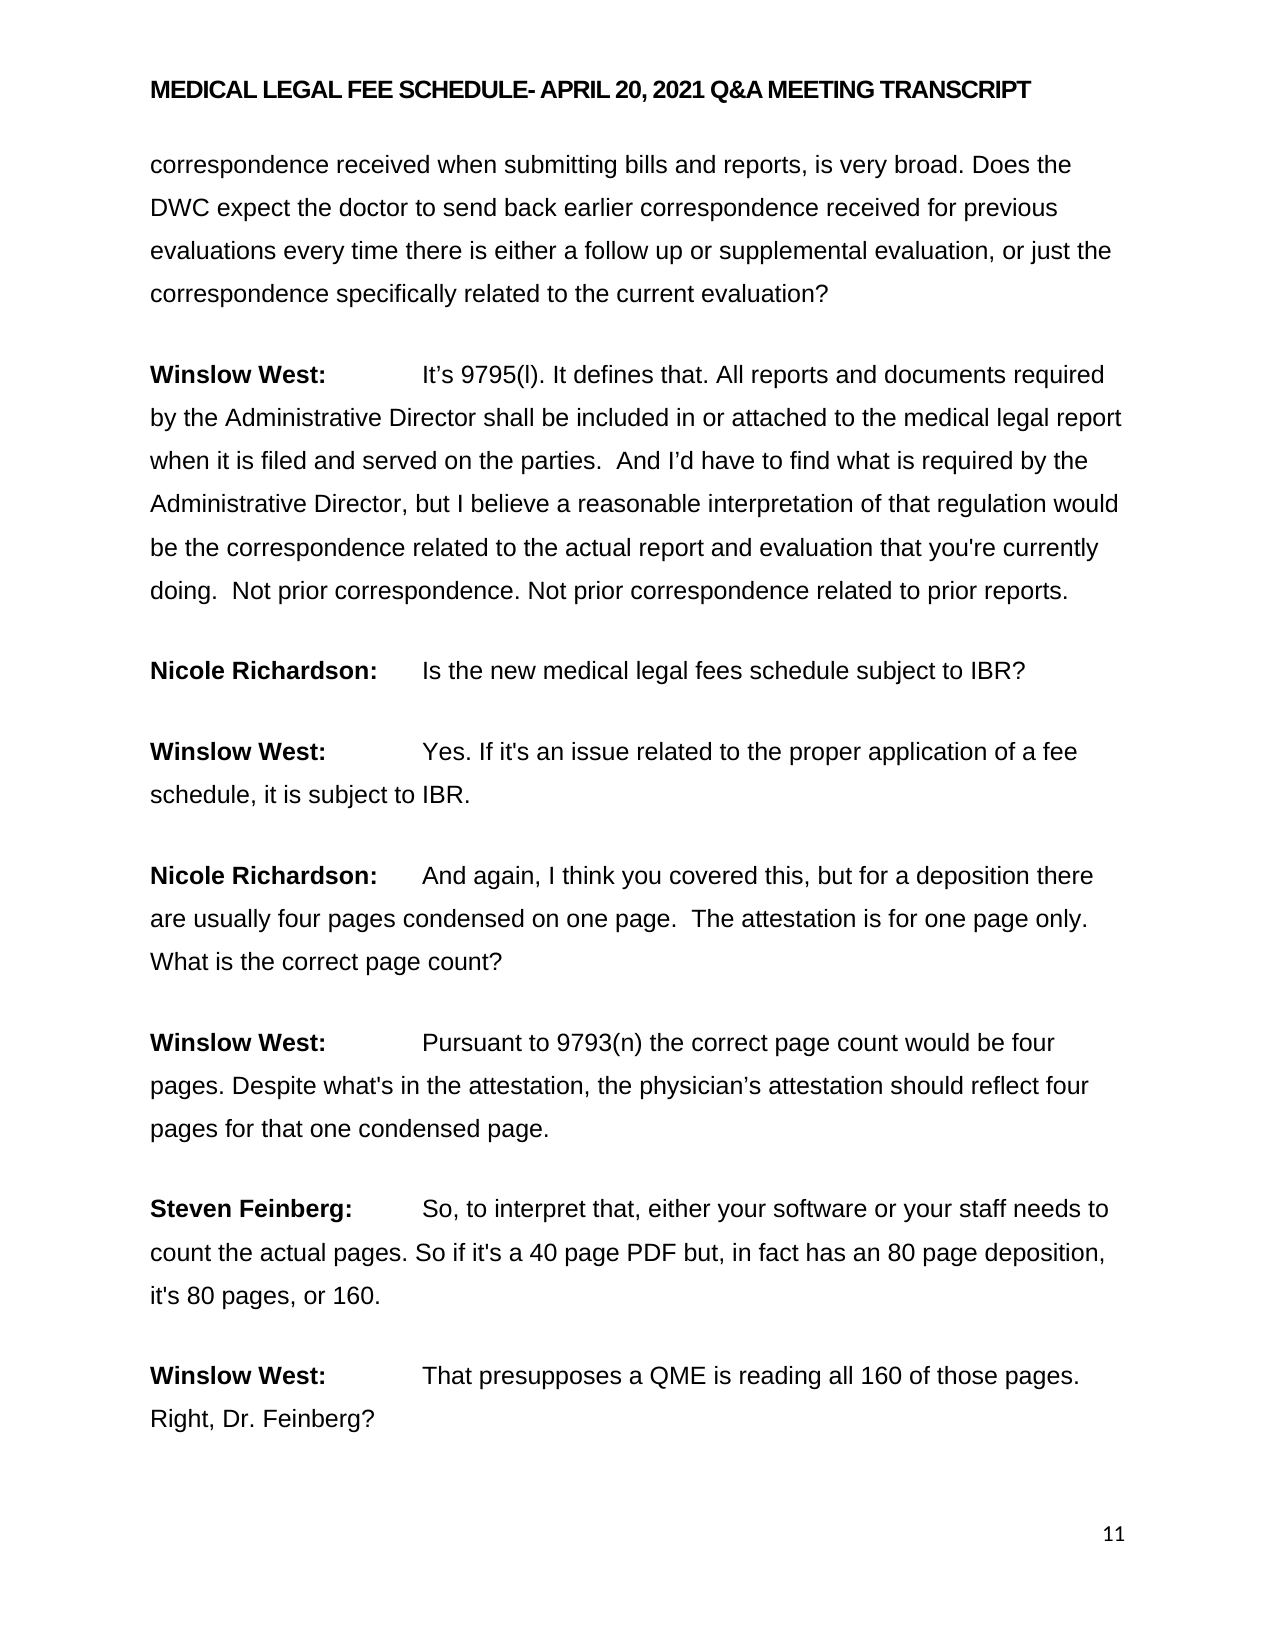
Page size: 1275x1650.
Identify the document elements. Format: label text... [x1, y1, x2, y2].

text Winslow West: Yes. If it's an issue related to the proper application of a fee schedule, it is subject to IBR. [150, 737, 1125, 809]
text Nicole Richardson: And again, I think you covered this, but for a deposition there are usually four pages condensed on one page. The attestation is for one page only. What is the correct page count? [150, 861, 1125, 976]
text Steven Feinberg: So, to interpret that, either your software or your staff needs to count the actual pages. So if it's a 40 page PDF but, in fact has an 80 page deposition, it's 80 pages, or 160. [150, 1194, 1125, 1309]
text Winslow West: That presupposes a QME is reading all 160 of those pages. Right, Dr. Feinberg? [150, 1361, 1125, 1433]
text Winslow West: It’s 9795(l). It defines that. All reports and documents required by the Administrative Director shall be included in or attached to the medical legal report when it is filed and served on the parties. And I’d have to find what is required by the Administrative Director, but I believe a reasonable interpretation of that regulation would be the correspondence related to the actual report and evaluation that you're currently doing. Not prior correspondence. Not prior correspondence related to prior reports. [150, 360, 1125, 604]
text Winslow West: Pursuant to 9793(n) the correct page count would be four pages. Despite what's in the attestation, the physician’s attestation should reflect four pages for that one condensed page. [150, 1027, 1125, 1142]
text Nicole Richardson: Is the new medical legal fees schedule subject to IBR? [150, 656, 1125, 685]
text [150, 150, 1125, 308]
